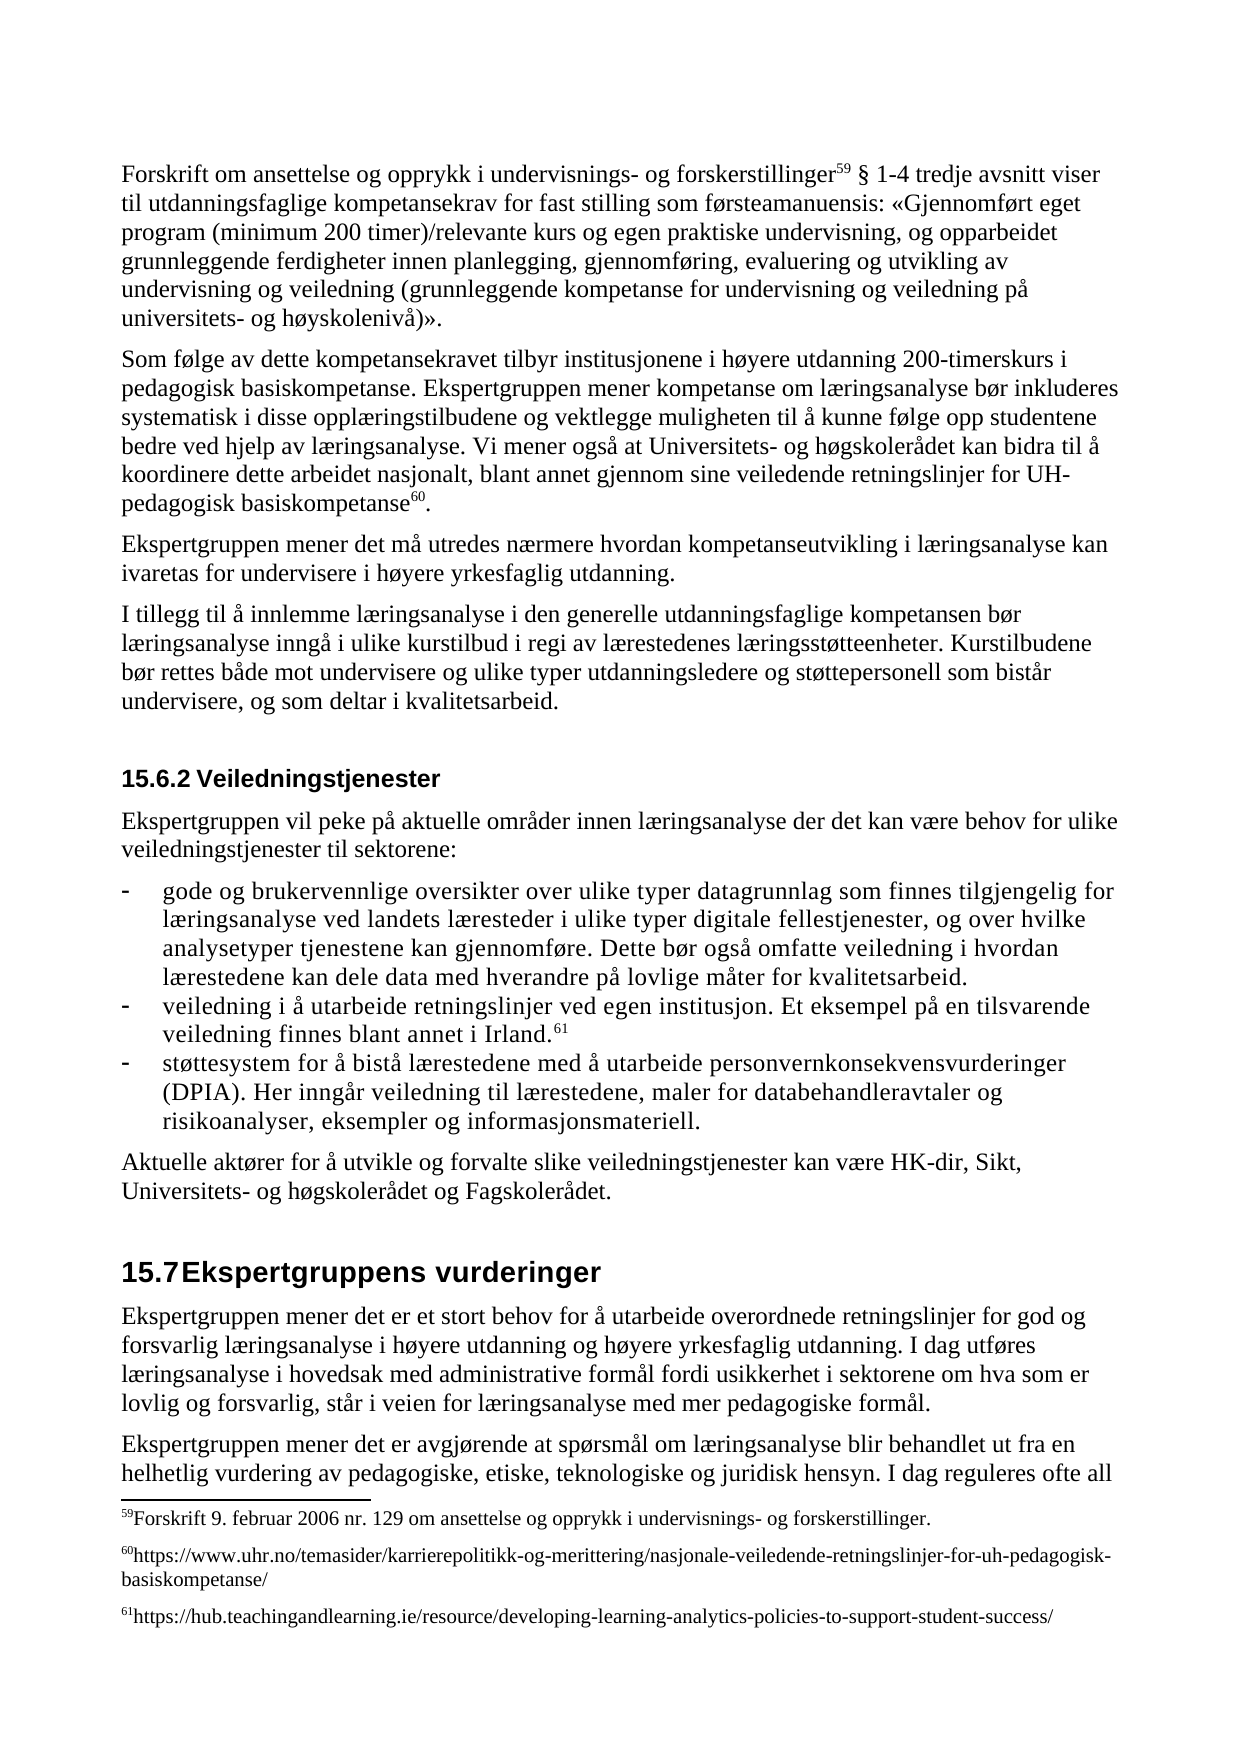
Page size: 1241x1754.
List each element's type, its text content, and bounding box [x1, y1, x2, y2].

text Aktuelle aktører for å utvikle og forvalte slike veiledningstjenester kan være HK-dir, Sikt, Universitets- og høgskolerådet og Fagskolerådet. [121, 1147, 1119, 1204]
subtitle Veiledningstjenester [121, 764, 1119, 793]
list gode og brukervennlige oversikter over ulike typer datagrunnlag som finnes tilgjengelig for læringsanalyse ved landets læresteder i ulike typer digitale fellestjenester, og over hvilke analysetyper tjenestene kan gjennomføre. Dette bør også omfatte veiledning i hvordan lærestedene kan dele data med hverandre på lovlige måter for kvalitetsarbeid. [121, 876, 1119, 991]
text Ekspertgruppen mener det er et stort behov for å utarbeide overordnede retningslinjer for god og forsvarlig læringsanalyse i høyere utdanning og høyere yrkesfaglig utdanning. I dag utføres læringsanalyse i hovedsak med administrative formål fordi usikkerhet i sektorene om hva som er lovlig og forsvarlig, står i veien for læringsanalyse med mer pedagogiske formål. [121, 1301, 1119, 1416]
list støttesystem for å bistå lærestedene med å utarbeide personvernkonsekvensvurderinger (DPIA). Her inngår veiledning til lærestedene, maler for databehandleravtaler og risikoanalyser, eksempler og informasjonsmateriell. [121, 1048, 1119, 1134]
list veiledning i å utarbeide retningslinjer ved egen institusjon. Et eksempel på en tilsvarende veiledning finnes blant annet i Irland. [121, 991, 1119, 1048]
text Som følge av dette kompetansekravet tilbyr institusjonene i høyere utdanning 200-timerskurs i pedagogisk basiskompetanse. Ekspertgruppen mener kompetanse om læringsanalyse bør inkluderes systematisk i disse opplæringstilbudene og vektlegge muligheten til å kunne følge opp studentene bedre ved hjelp av læringsanalyse. Vi mener også at Universitets- og høgskolerådet kan bidra til å koordinere dette arbeidet nasjonalt, blant annet gjennom sine veiledende retningslinjer for UH-pedagogisk basiskompetanse. [121, 344, 1119, 517]
subtitle Ekspertgruppens vurderinger [121, 1254, 1119, 1288]
text Ekspertgruppen vil peke på aktuelle områder innen læringsanalyse der det kan være behov for ulike veiledningstjenester til sektorene: [121, 806, 1119, 863]
text Forskrift om ansettelse og opprykk i undervisnings- og forskerstillinger § 1-4 tredje avsnitt viser til utdanningsfaglige kompetansekrav for fast stilling som førsteamanuensis: «Gjennomført eget program (minimum 200 timer)/relevante kurs og egen praktiske undervisning, og opparbeidet grunnleggende ferdigheter innen planlegging, gjennomføring, evaluering og utvikling av undervisning og veiledning (grunnleggende kompetanse for undervisning og veiledning på universitets- og høyskolenivå)». [121, 159, 1119, 332]
text I tillegg til å innlemme læringsanalyse i den generelle utdanningsfaglige kompetansen bør læringsanalyse inngå i ulike kurstilbud i regi av lærestedenes læringsstøtteenheter. Kurstilbudene bør rettes både mot undervisere og ulike typer utdanningsledere og støttepersonell som bistår undervisere, og som deltar i kvalitetsarbeid. [121, 599, 1119, 714]
text Ekspertgruppen mener det må utredes nærmere hvordan kompetanseutvikling i læringsanalyse kan ivaretas for undervisere i høyere yrkesfaglig utdanning. [121, 529, 1119, 587]
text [121, 1429, 1119, 1486]
